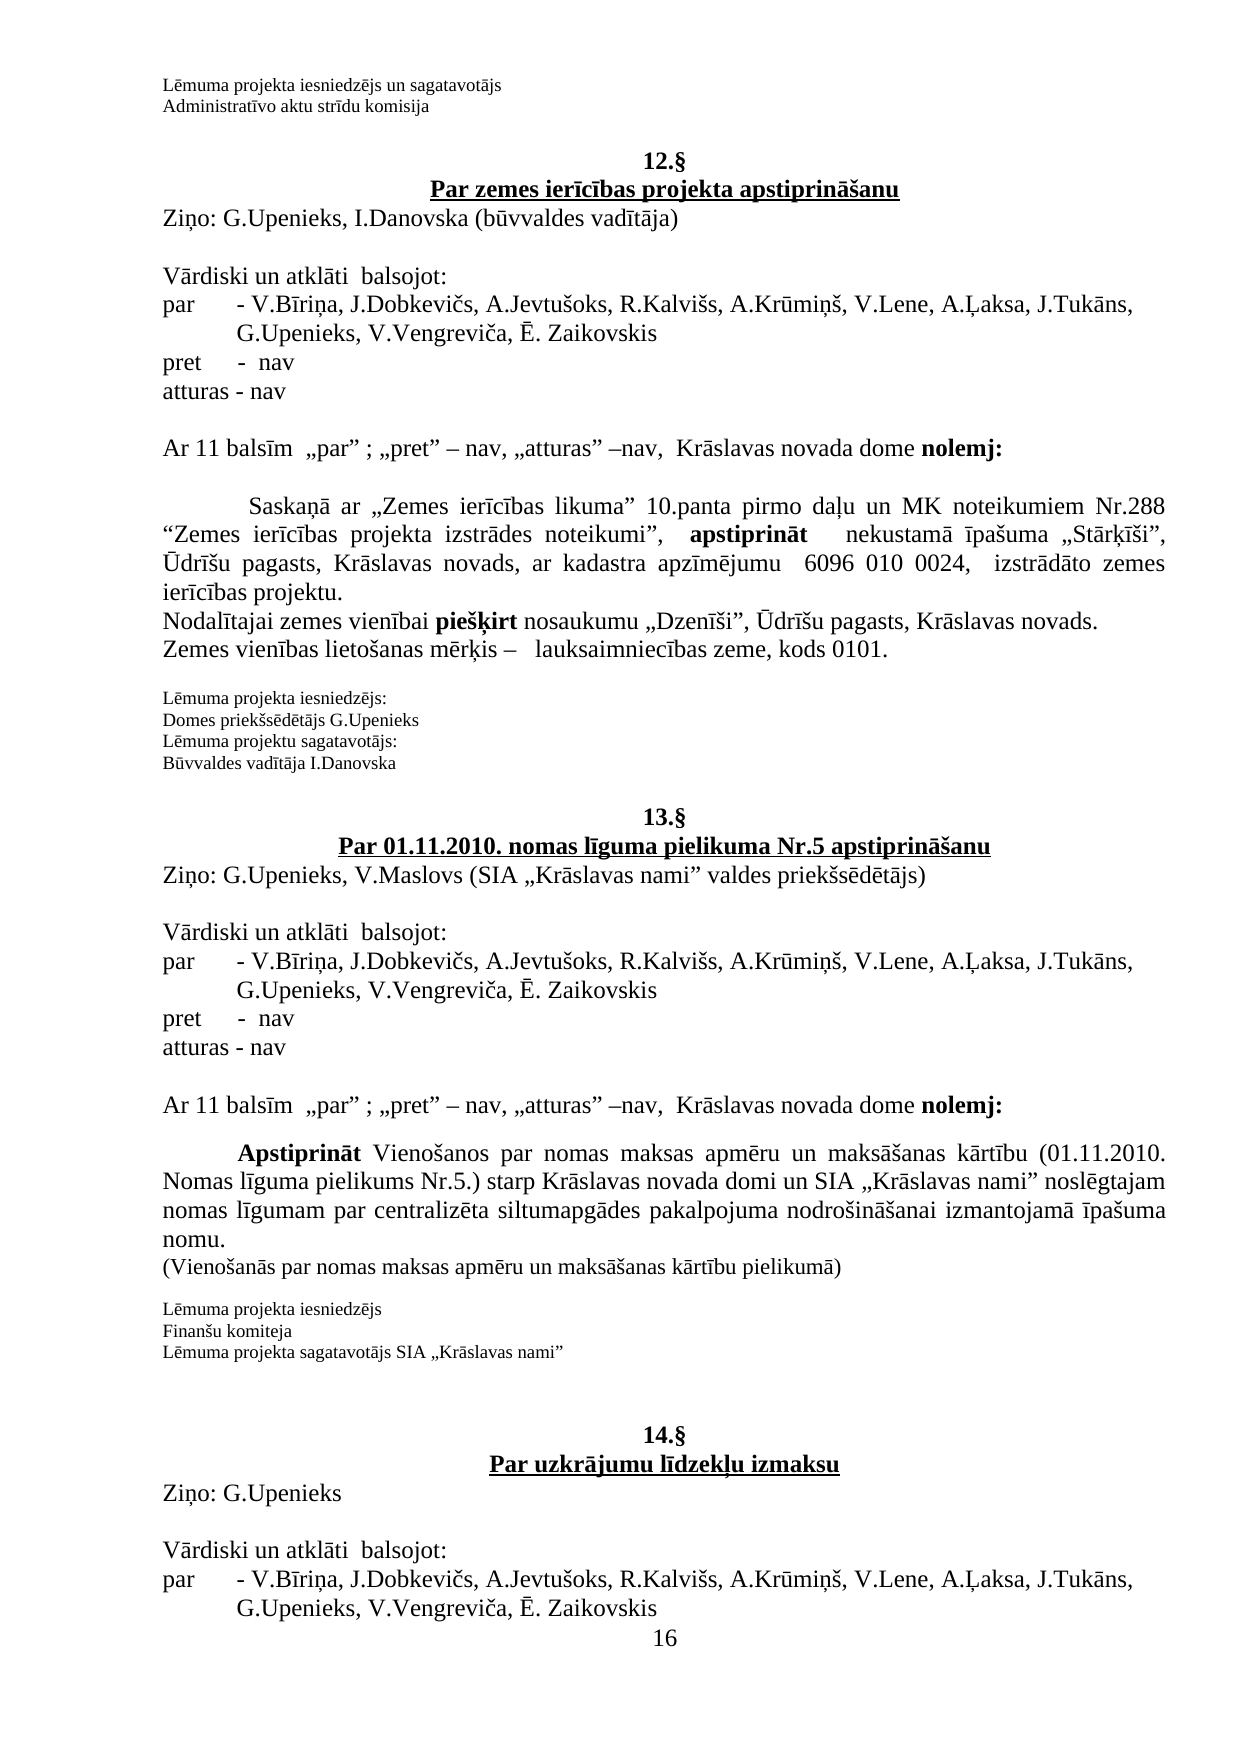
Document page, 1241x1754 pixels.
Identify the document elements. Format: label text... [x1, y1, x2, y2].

text pret - nav [162, 347, 1167, 376]
text Par 01.11.2010. nomas līguma pielikuma Nr.5 apstiprināšanu [162, 831, 1167, 860]
text Saskaņā ar „Zemes ierīcības likuma” 10.panta pirmo daļu un MK noteikumiem Nr.288 “Zemes ierīcības projekta izstrādes noteikumi”, apstiprināt nekustamā īpašuma „Stārķīši”, Ūdrīšu pagasts, Krāslavas novads, ar kadastra apzīmējumu 6096 010 0024, izstrādāto zemes ierīcības projektu. [162, 491, 1167, 606]
text Domes priekšsēdētājs G.Upenieks [162, 709, 1167, 730]
text Ziņo: G.Upenieks, I.Danovska (būvvaldes vadītāja) [162, 203, 1167, 232]
text Ar 11 balsīm „par” ; „pret” – nav, „atturas” –nav, Krāslavas novada dome nolemj: [162, 1090, 1167, 1118]
text 13.§ [162, 802, 1167, 831]
text 14.§ [162, 1420, 1167, 1449]
text (Vienošanās par nomas maksas apmēru un maksāšanas kārtību pielikumā) [162, 1253, 1167, 1279]
text Administratīvo aktu strīdu komisija [162, 95, 1167, 117]
text Lēmuma projektu sagatavotājs: [162, 730, 1167, 752]
text pret - nav [162, 1003, 1167, 1032]
text Finanšu komiteja [162, 1320, 1167, 1341]
text atturas - nav [162, 376, 1167, 404]
text Lēmuma projekta iesniedzējs: [162, 687, 1167, 709]
text par - V.Bīriņa, J.Dobkevičs, A.Jevtušoks, R.Kalvišs, A.Krūmiņš, V.Lene, A.Ļaksa, J.Tukāns, G.Upenieks, V.Vengreviča, Ē. Zaikovskis [162, 289, 1167, 347]
text Lēmuma projekta iesniedzējs [162, 1298, 1167, 1320]
text Lēmuma projekta sagatavotājs SIA „Krāslavas nami” [162, 1341, 1167, 1363]
text Nodalītajai zemes vienībai piešķirt nosaukumu „Dzenīši”, Ūdrīšu pagasts, Krāslavas novads. [162, 606, 1167, 634]
text Lēmuma projekta iesniedzējs un sagatavotājs [162, 74, 1167, 95]
text Apstiprināt Vienošanos par nomas maksas apmēru un maksāšanas kārtību (01.11.2010. Nomas līguma pielikums Nr.5.) starp Krāslavas novada domi un SIA „Krāslavas nami” noslēgtajam nomas līgumam par centralizēta siltumapgādes pakalpojuma nodrošināšanai izmantojamā īpašuma nomu. [162, 1138, 1167, 1253]
text atturas - nav [162, 1032, 1167, 1061]
text Ziņo: G.Upenieks, V.Maslovs (SIA „Krāslavas nami” valdes priekšsēdētājs) [162, 860, 1167, 888]
text Par zemes ierīcības projekta apstiprināšanu [162, 174, 1167, 203]
text 12.§ [162, 146, 1167, 174]
text Ziņo: G.Upenieks [162, 1478, 1167, 1507]
text Vārdiski un atklāti balsojot: [162, 917, 1167, 946]
text par - V.Bīriņa, J.Dobkevičs, A.Jevtušoks, R.Kalvišs, A.Krūmiņš, V.Lene, A.Ļaksa, J.Tukāns, G.Upenieks, V.Vengreviča, Ē. Zaikovskis [162, 946, 1167, 1003]
text Vārdiski un atklāti balsojot: [162, 261, 1167, 289]
text Vārdiski un atklāti balsojot: [162, 1535, 1167, 1564]
text Būvvaldes vadītāja I.Danovska [162, 752, 1167, 773]
text Par uzkrājumu līdzekļu izmaksu [162, 1449, 1167, 1478]
text Ar 11 balsīm „par” ; „pret” – nav, „atturas” –nav, Krāslavas novada dome nolemj: [162, 433, 1167, 462]
text Zemes vienības lietošanas mērķis – lauksaimniecības zeme, kods 0101. [162, 634, 1167, 663]
text par - V.Bīriņa, J.Dobkevičs, A.Jevtušoks, R.Kalvišs, A.Krūmiņš, V.Lene, A.Ļaksa, J.Tukāns, G.Upenieks, V.Vengreviča, Ē. Zaikovskis [162, 1564, 1167, 1622]
